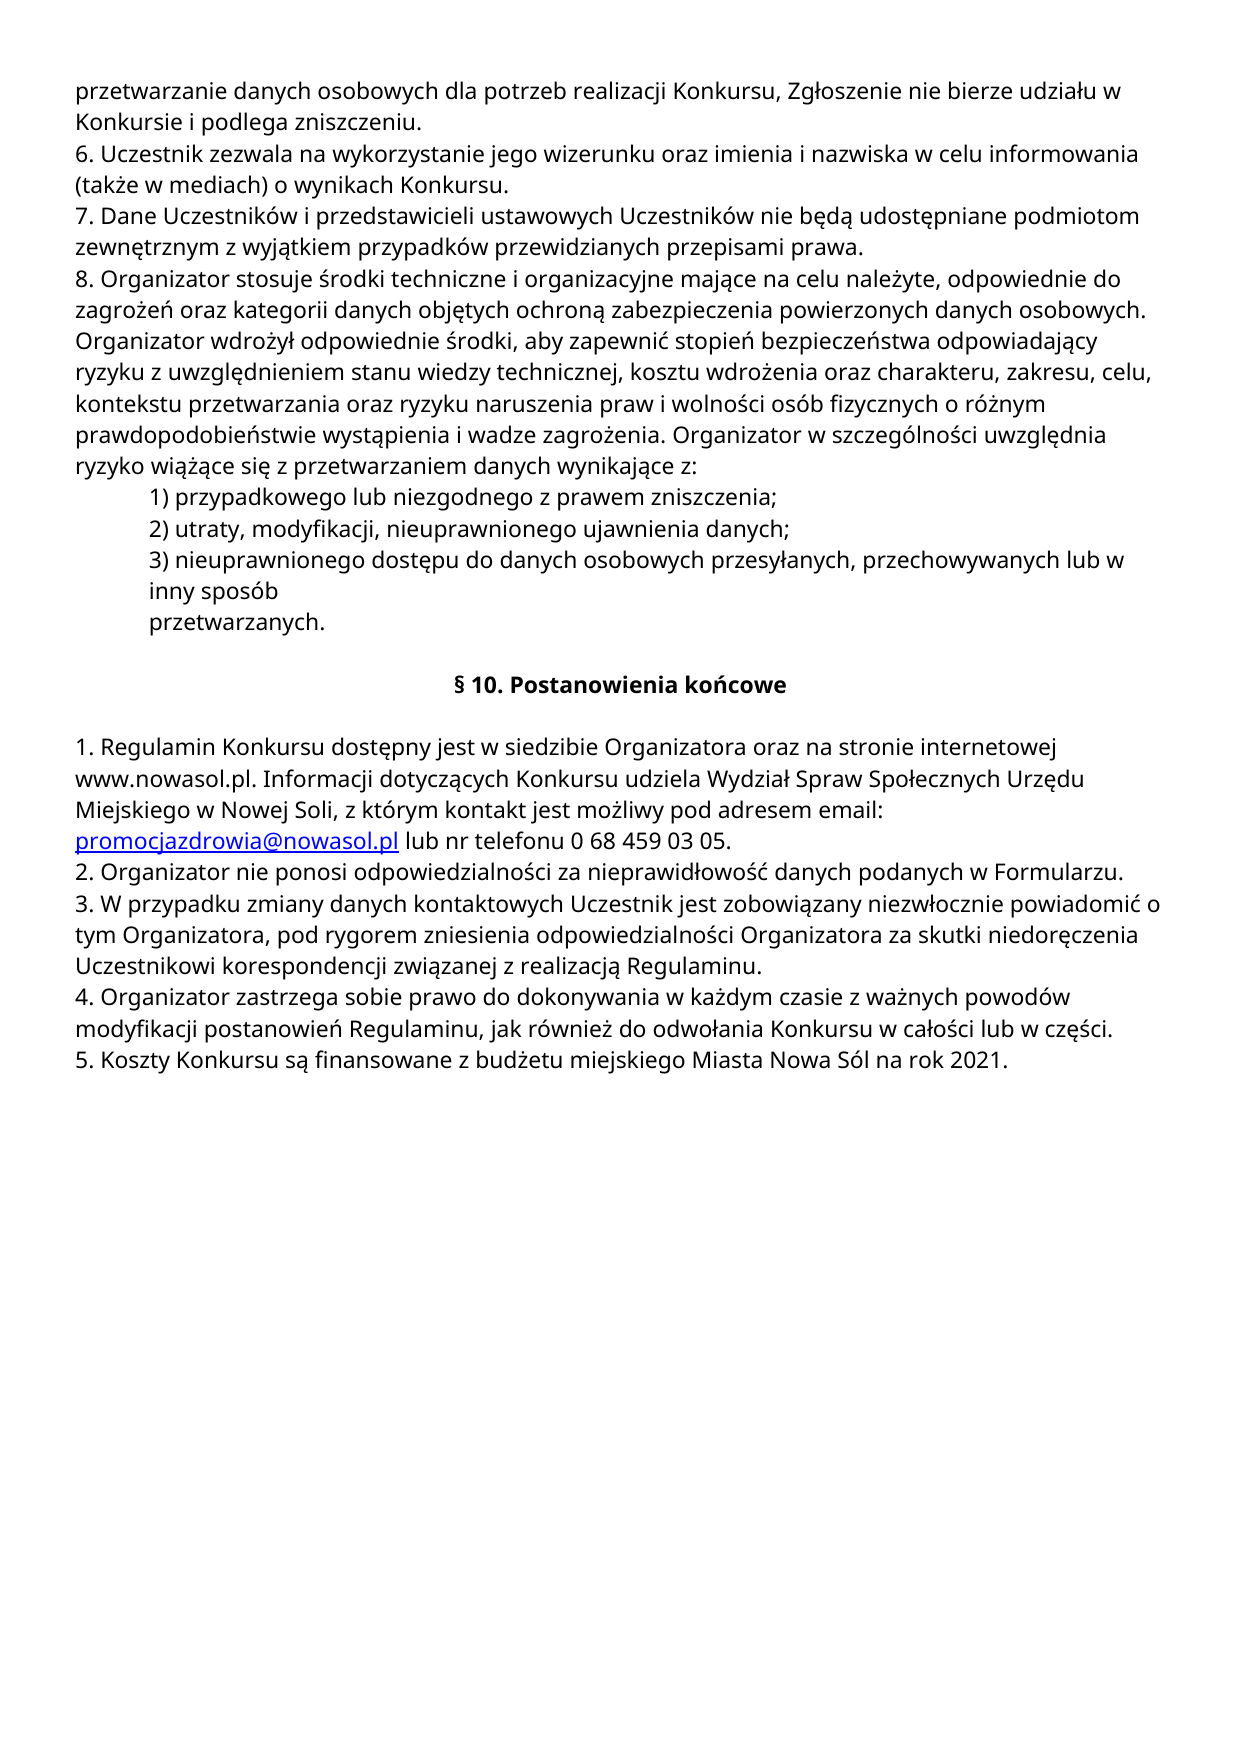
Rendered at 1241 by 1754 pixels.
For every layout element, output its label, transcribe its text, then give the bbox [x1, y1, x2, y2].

text 2. Organizator nie ponosi odpowiedzialności za nieprawidłowość danych podanych w Formularzu. [75, 856, 1165, 887]
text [75, 75, 1165, 137]
text 3) nieuprawnionego dostępu do danych osobowych przesyłanych, przechowywanych lub w inny sposób [149, 544, 1165, 606]
text przetwarzanych. [149, 606, 1165, 637]
text 8. Organizator stosuje środki techniczne i organizacyjne mające na celu należyte, odpowiednie do zagrożeń oraz kategorii danych objętych ochroną zabezpieczenia powierzonych danych osobowych. Organizator wdrożył odpowiednie środki, aby zapewnić stopień bezpieczeństwa odpowiadający ryzyku z uwzględnieniem stanu wiedzy technicznej, kosztu wdrożenia oraz charakteru, zakresu, celu, kontekstu przetwarzania oraz ryzyku naruszenia praw i wolności osób fizycznych o różnym prawdopodobieństwie wystąpienia i wadze zagrożenia. Organizator w szczególności uwzględnia ryzyko wiążące się z przetwarzaniem danych wynikające z: [75, 262, 1165, 481]
text 1. Regulamin Konkursu dostępny jest w siedzibie Organizatora oraz na stronie internetowej www.nowasol.pl. Informacji dotyczących Konkursu udziela Wydział Spraw Społecznych Urzędu Miejskiego w Nowej Soli, z którym kontakt jest możliwy pod adresem email: promocjazdrowia@nowasol.pl lub nr telefonu 0 68 459 03 05. [75, 731, 1165, 856]
text 2) utraty, modyfikacji, nieuprawnionego ujawnienia danych; [149, 512, 1165, 544]
text 4. Organizator zastrzega sobie prawo do dokonywania w każdym czasie z ważnych powodów modyfikacji postanowień Regulaminu, jak również do odwołania Konkursu w całości lub w części. [75, 981, 1165, 1044]
text 3. W przypadku zmiany danych kontaktowych Uczestnik jest zobowiązany niezwłocznie powiadomić o tym Organizatora, pod rygorem zniesienia odpowiedzialności Organizatora za skutki niedoręczenia Uczestnikowi korespondencji związanej z realizacją Regulaminu. [75, 887, 1165, 981]
text 7. Dane Uczestników i przedstawicieli ustawowych Uczestników nie będą udostępniane podmiotom zewnętrznym z wyjątkiem przypadków przewidzianych przepisami prawa. [75, 200, 1165, 262]
text 5. Koszty Konkursu są finansowane z budżetu miejskiego Miasta Nowa Sól na rok 2021. [75, 1044, 1165, 1075]
text 6. Uczestnik zezwala na wykorzystanie jego wizerunku oraz imienia i nazwiska w celu informowania (także w mediach) o wynikach Konkursu. [75, 137, 1165, 200]
text 1) przypadkowego lub niezgodnego z prawem zniszczenia; [149, 481, 1165, 512]
text § 10. Postanowienia końcowe [75, 669, 1165, 700]
